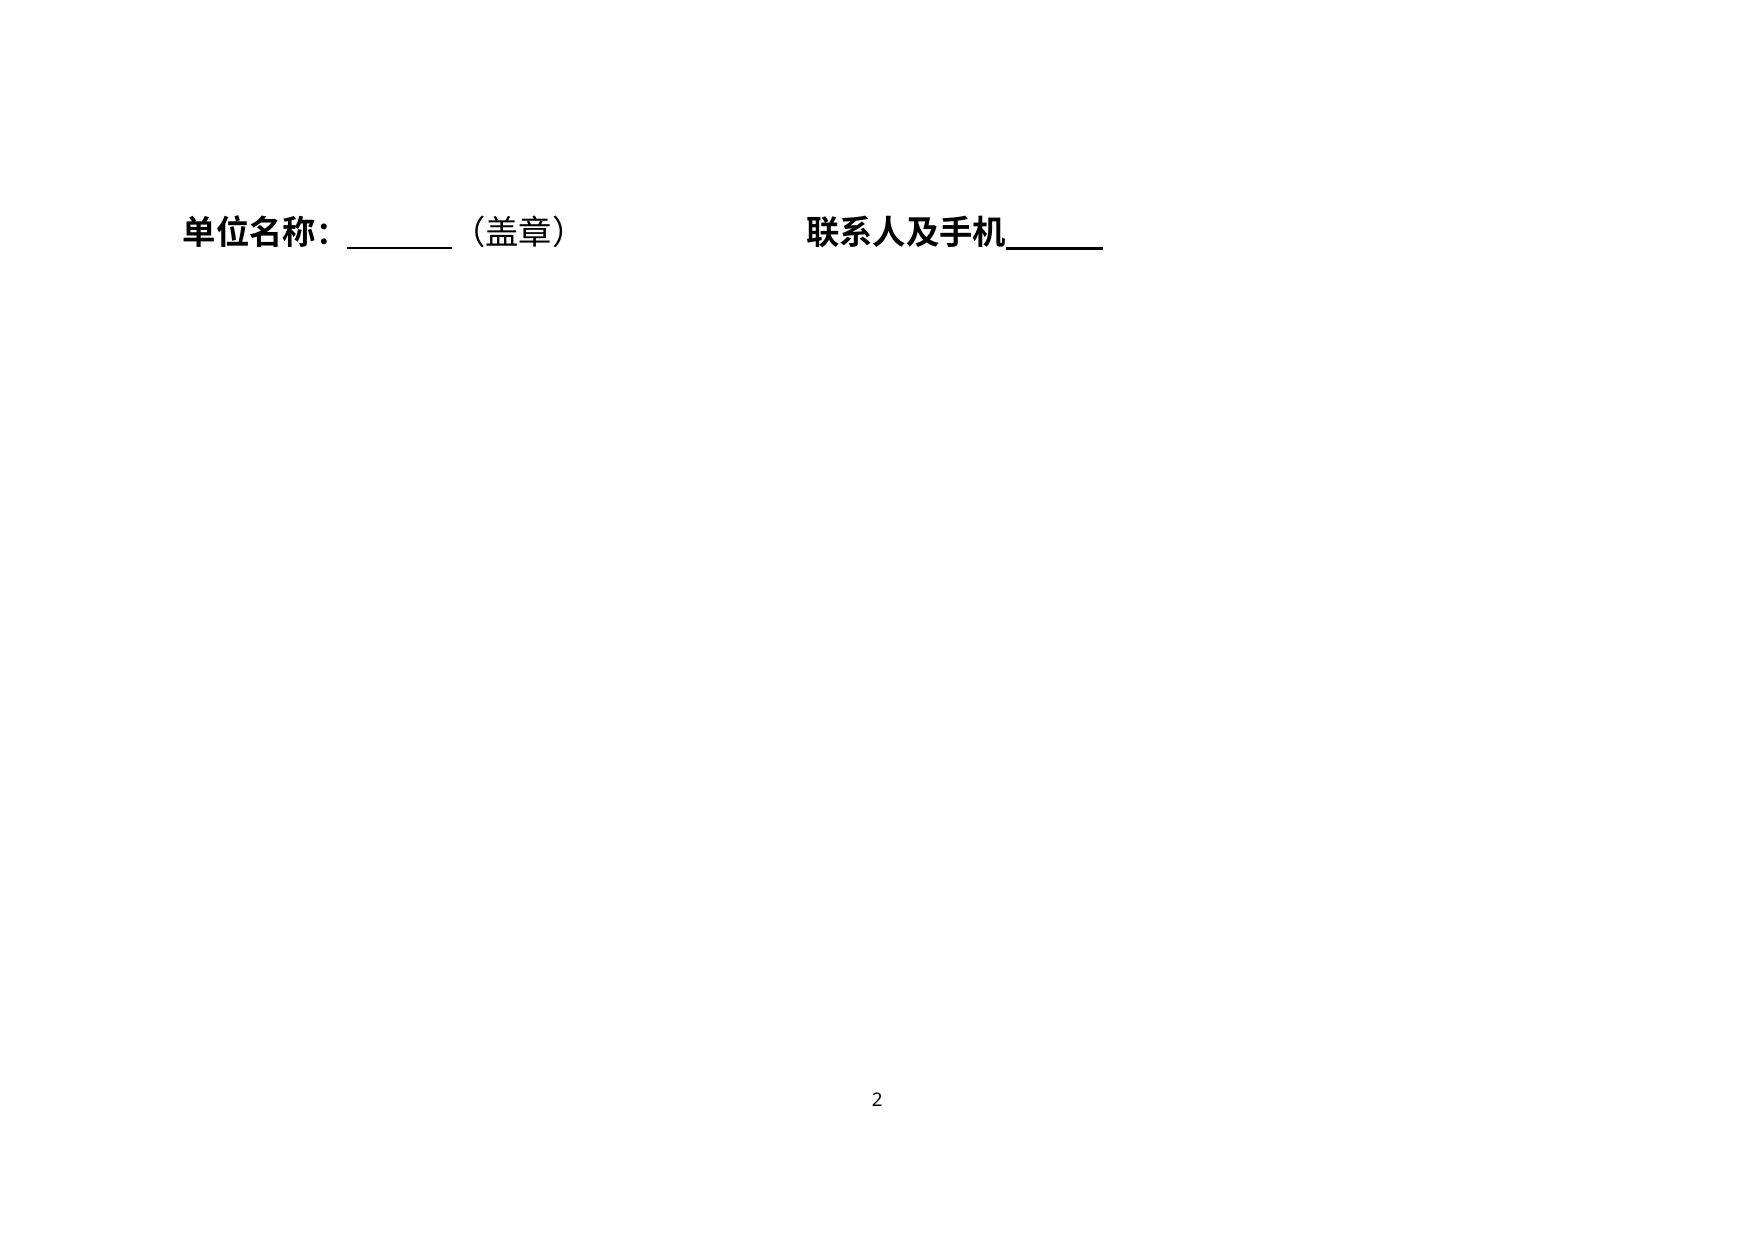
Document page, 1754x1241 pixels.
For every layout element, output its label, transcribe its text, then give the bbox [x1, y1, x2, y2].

text 单位名称： （盖章） 联系人及手机 [150, 198, 1604, 263]
